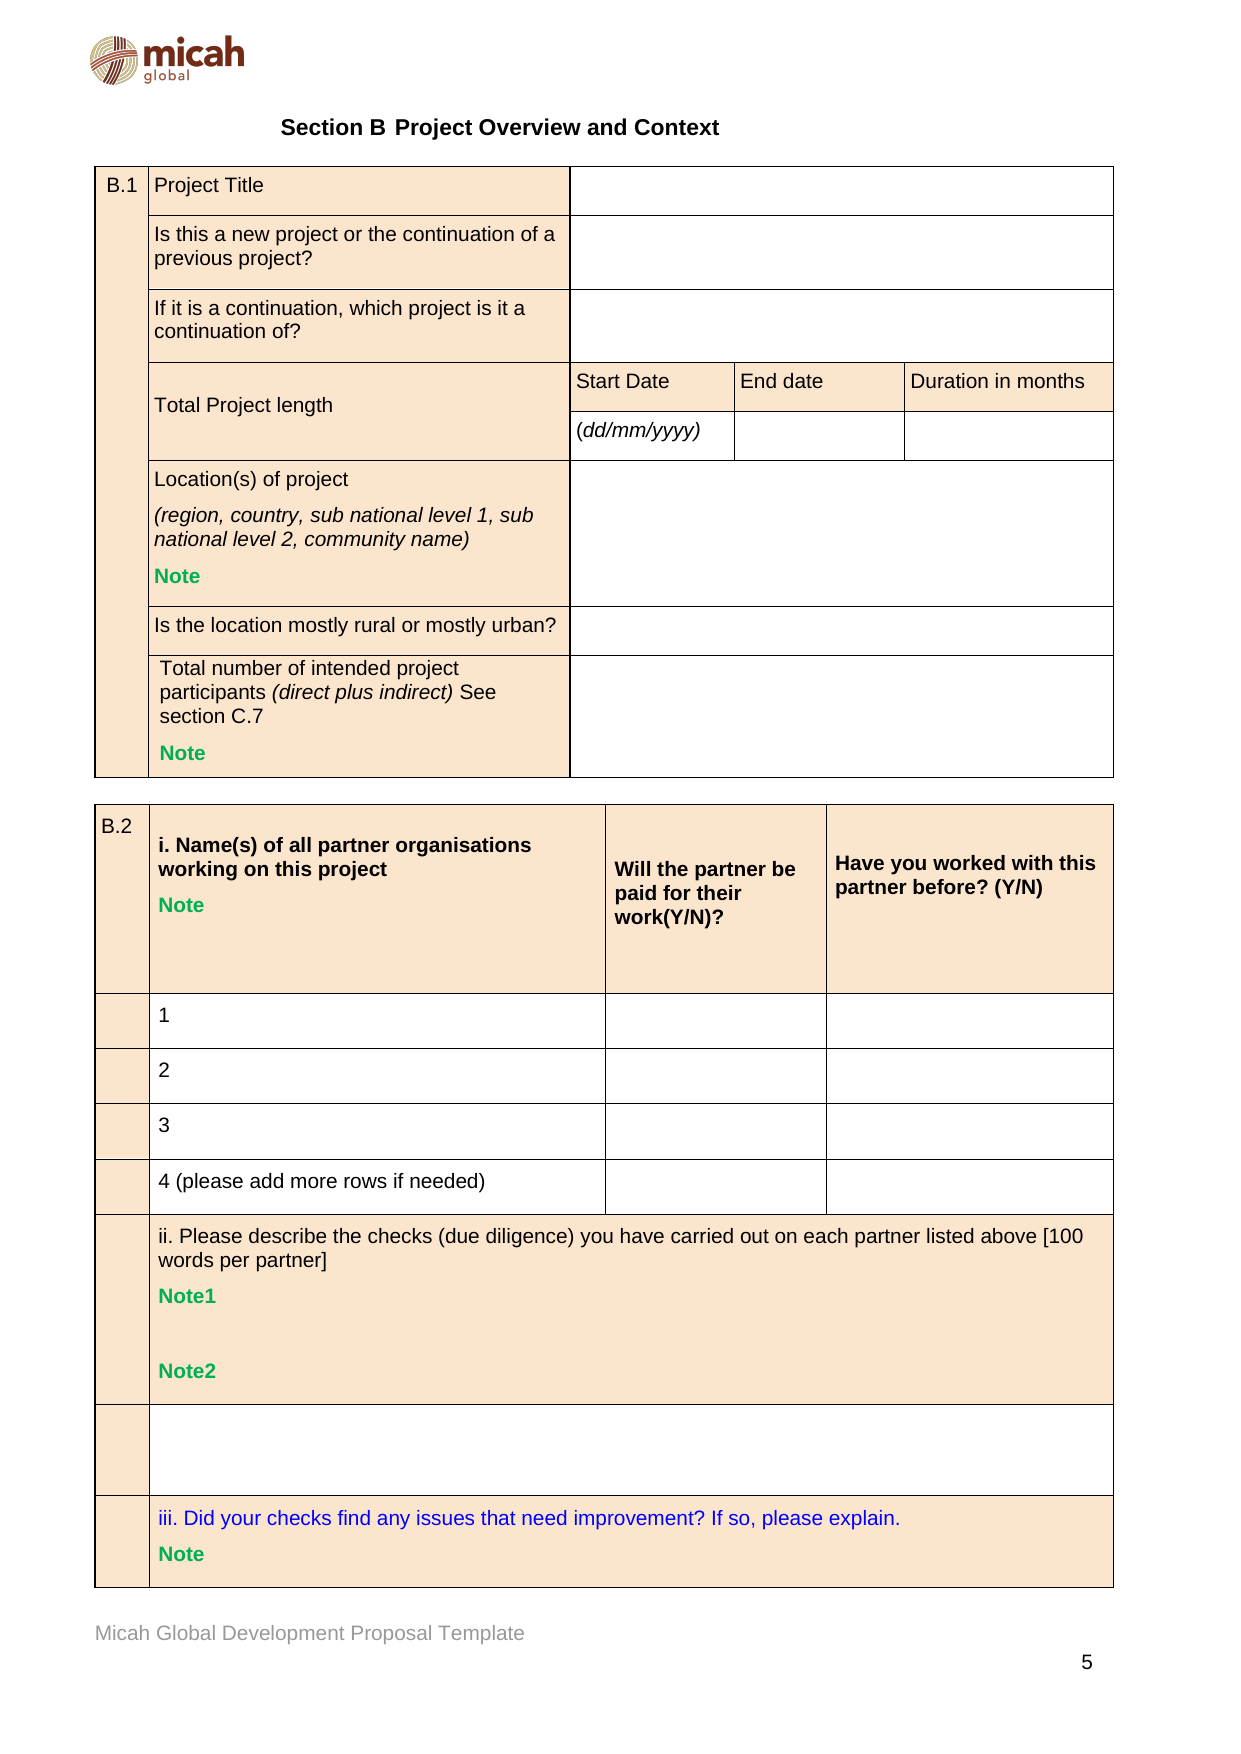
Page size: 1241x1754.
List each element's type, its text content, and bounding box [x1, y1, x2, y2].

table_header B.1 [96, 167, 148, 777]
table_cell [96, 1496, 149, 1587]
table_cell iii. Did your checks find any issues that need improvement? If so, please explain. Note [150, 1496, 1113, 1587]
table_cell [735, 412, 904, 460]
table_cell Location(s) of project (region, country, sub national level 1, sub national level 2, community name) Note [149, 461, 569, 606]
table_cell [905, 412, 1113, 460]
table_cell [571, 461, 1113, 606]
table_cell (dd/mm/yyyy) [571, 412, 734, 460]
table_cell Total Project length [149, 363, 569, 460]
table_header [571, 167, 1113, 215]
table_cell [96, 1405, 149, 1495]
table_cell [827, 1160, 1113, 1214]
table_cell [827, 1104, 1113, 1158]
table_cell [571, 607, 1113, 655]
table_header Will the partner be paid for their work(Y/N)? [606, 805, 826, 993]
table_header B.2 [96, 805, 149, 993]
table_cell 1 [150, 994, 605, 1048]
table_cell [606, 1049, 826, 1103]
table_cell End date [735, 363, 904, 411]
table_cell [571, 290, 1113, 362]
table_cell [571, 216, 1113, 288]
table_cell Start Date [571, 363, 734, 411]
table_cell [96, 1215, 149, 1404]
table_cell Is this a new project or the continuation of a previous project? [149, 216, 569, 288]
table_cell [606, 1160, 826, 1214]
table_cell 4 (please add more rows if needed) [150, 1160, 605, 1214]
table_cell 2 [150, 1049, 605, 1103]
table_cell [606, 1104, 826, 1158]
table_cell If it is a continuation, which project is it a continuation of? [149, 290, 569, 362]
table_cell [96, 994, 149, 1048]
table_cell [96, 1160, 149, 1214]
table_header Project Title [149, 167, 569, 215]
table_header Have you worked with this partner before? (Y/N) [827, 805, 1113, 993]
table_cell [827, 1049, 1113, 1103]
table_cell Total number of intended project participants (direct plus indirect) See section C.7 Note [149, 656, 569, 777]
table_cell [96, 1104, 149, 1158]
table_cell Duration in months [905, 363, 1113, 411]
picture [72, 25, 262, 97]
table_header i. Name(s) of all partner organisations working on this project Note [150, 805, 605, 993]
table_cell 3 [150, 1104, 605, 1158]
table_cell Is the location mostly rural or mostly urban? [149, 607, 569, 655]
table_cell [571, 656, 1113, 777]
text Section B Project Overview and Context [94, 113, 1090, 140]
table_cell [606, 994, 826, 1048]
table_cell [827, 994, 1113, 1048]
table_cell ii. Please describe the checks (due diligence) you have carried out on each partner listed above [100 words per partner] Note1 Note2 [150, 1215, 1113, 1404]
table_cell [96, 1049, 149, 1103]
table_cell [150, 1405, 1113, 1495]
